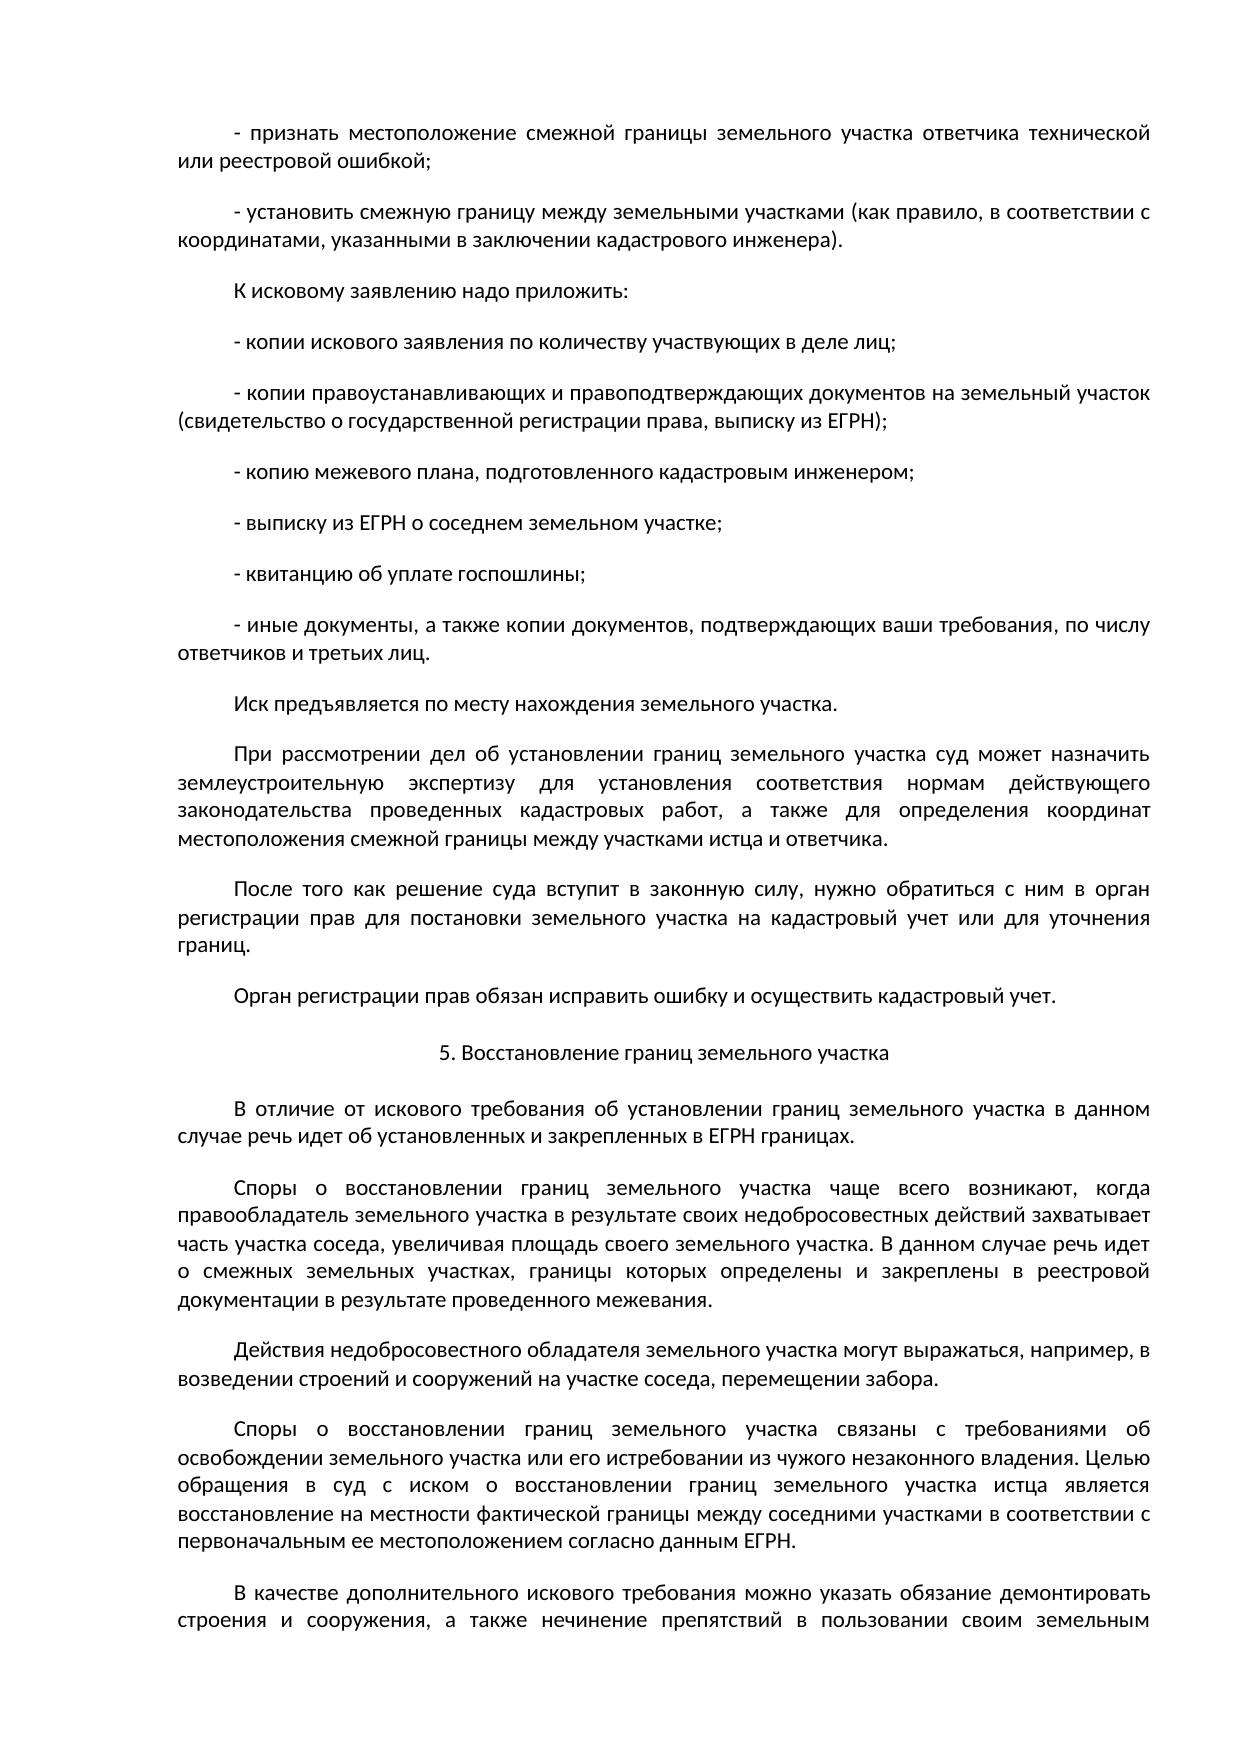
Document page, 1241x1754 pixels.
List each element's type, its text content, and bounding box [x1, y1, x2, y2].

text - выписку из ЕГРН о соседнем земельном участке; [177, 508, 1152, 536]
text В отличие от искового требования об установлении границ земельного участка в данном случае речь идет об установленных и закрепленных в ЕГРН границах. [177, 1094, 1152, 1150]
text Иск предъявляется по месту нахождения земельного участка. [177, 689, 1152, 717]
text Действия недобросовестного обладателя земельного участка могут выражаться, например, в возведении строений и сооружений на участке соседа, перемещении забора. [177, 1336, 1152, 1392]
text Споры о восстановлении границ земельного участка чаще всего возникают, когда правообладатель земельного участка в результате своих недобросовестных действий захватывает часть участка соседа, увеличивая площадь своего земельного участка. В данном случае речь идет о смежных земельных участках, границы которых определены и закреплены в реестровой документации в результате проведенного межевания. [177, 1173, 1152, 1313]
text - копии искового заявления по количеству участвующих в деле лиц; [177, 327, 1152, 355]
text - признать местоположение смежной границы земельного участка ответчика технической или реестровой ошибкой; [177, 118, 1152, 174]
text При рассмотрении дел об установлении границ земельного участка суд может назначить землеустроительную экспертизу для установления соответствия нормам действующего законодательства проведенных кадастровых работ, а также для определения координат местоположения смежной границы между участками истца и ответчика. [177, 739, 1152, 852]
text Орган регистрации прав обязан исправить ошибку и осуществить кадастровый учет. [177, 982, 1152, 1009]
text - квитанцию об уплате госпошлины; [177, 559, 1152, 587]
text - копии правоустанавливающих и правоподтверждающих документов на земельный участок (свидетельство о государственной регистрации права, выписку из ЕГРН); [177, 378, 1152, 434]
text К исковому заявлению надо приложить: [177, 276, 1152, 304]
text После того как решение суда вступит в законную силу, нужно обратиться с ним в орган регистрации прав для постановки земельного участка на кадастровый учет или для уточнения границ. [177, 874, 1152, 959]
text - установить смежную границу между земельными участками (как правило, в соответствии с координатами, указанными в заключении кадастрового инженера). [177, 197, 1152, 253]
text - копию межевого плана, подготовленного кадастровым инженером; [177, 457, 1152, 485]
text 5. Восстановление границ земельного участка [177, 1038, 1152, 1066]
text - иные документы, а также копии документов, подтверждающих ваши требования, по числу ответчиков и третьих лиц. [177, 610, 1152, 666]
text Споры о восстановлении границ земельного участка связаны с требованиями об освобождении земельного участка или его истребовании из чужого незаконного владения. Целью обращения в суд с иском о восстановлении границ земельного участка истца является восстановление на местности фактической границы между соседними участками в соответствии с первоначальным ее местоположением согласно данным ЕГРН. [177, 1414, 1152, 1555]
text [177, 1578, 1152, 1634]
